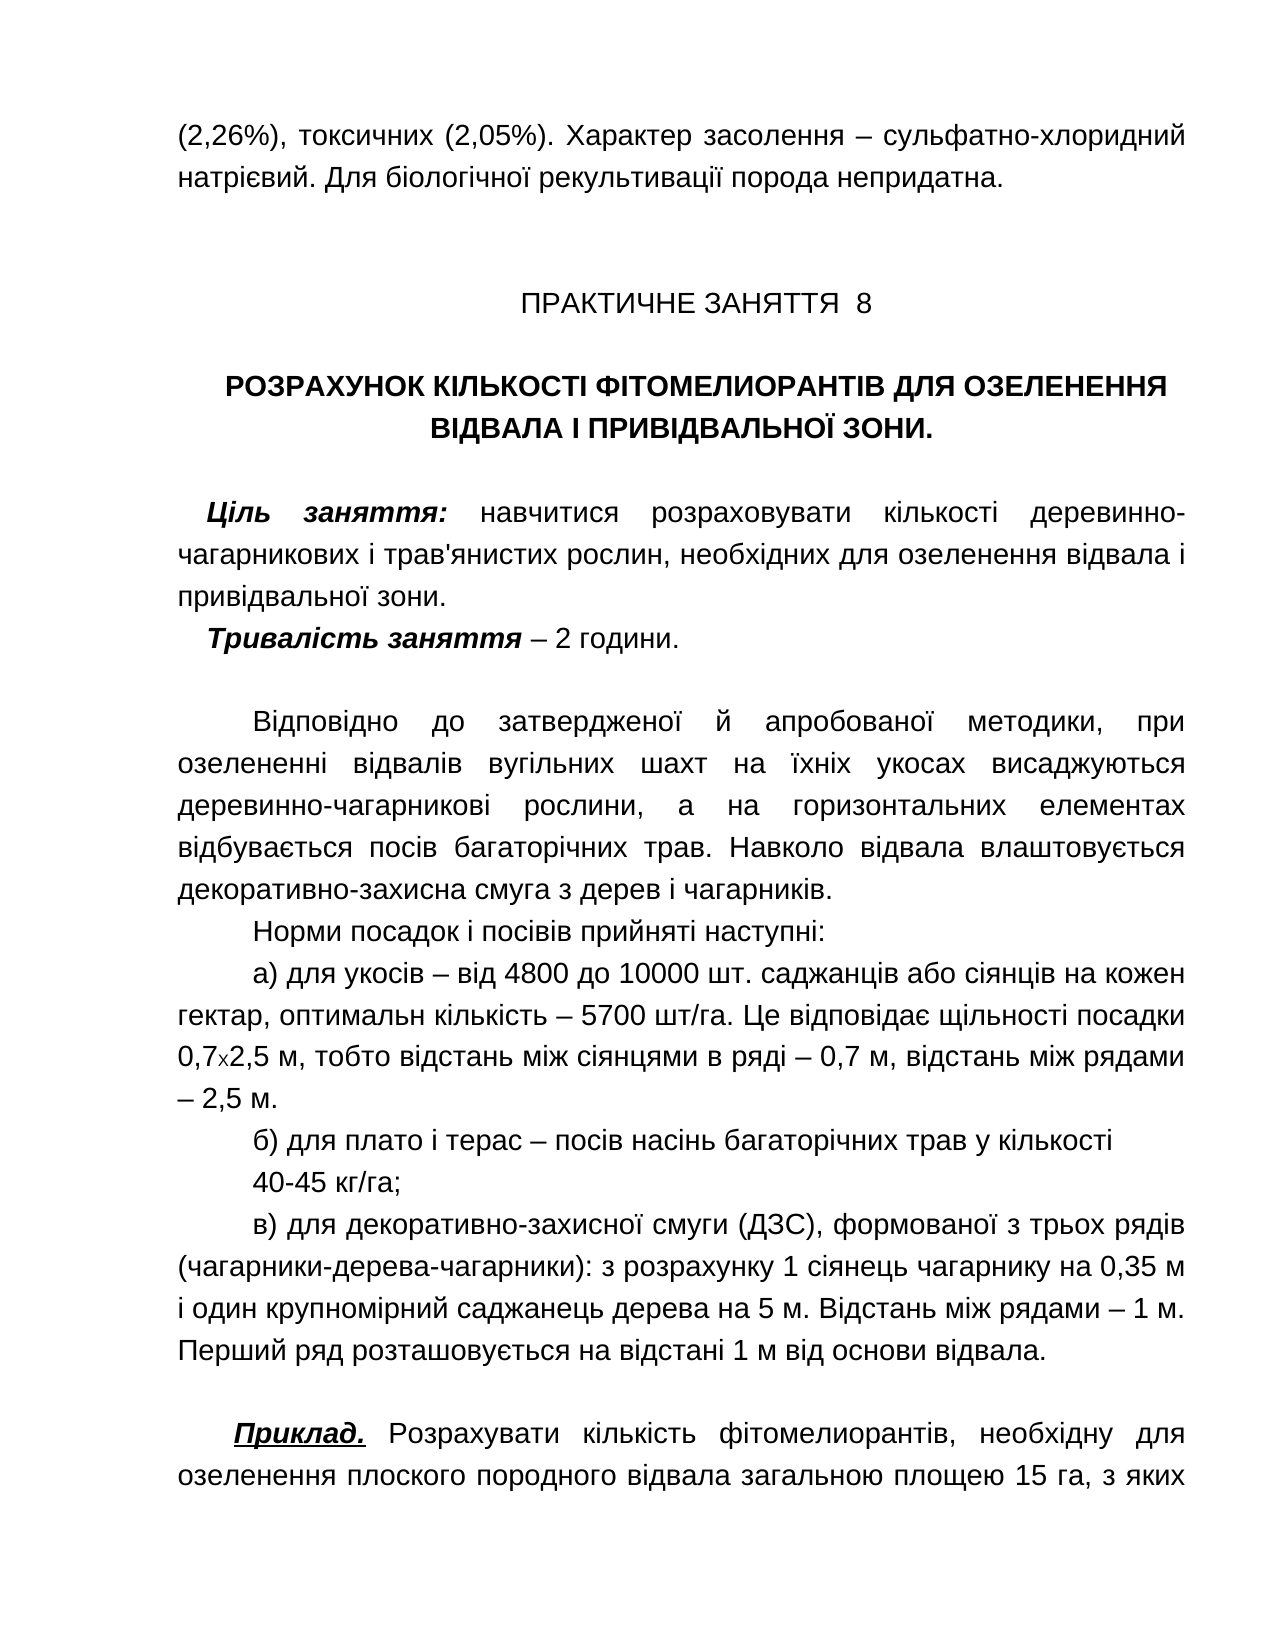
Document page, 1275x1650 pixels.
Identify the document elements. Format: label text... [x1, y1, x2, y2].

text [177, 1416, 1186, 1492]
text Тривалість заняття – 2 години. [177, 621, 1186, 654]
text в) для декоративно-захисної смуги (ДЗС), формованої з трьох рядів (чагарники-дерева-чагарники): з розрахунку 1 сіянець чагарнику на і один крупномірний саджанець дерева на . Відстань між рядами – . Перший ряд розташовується на відстані від основи відвала. [177, 1207, 1186, 1366]
text РОЗРАХУНОК КІЛЬКОСТІ ФІТОМЕЛИОРАНТІВ ДЛЯ ОЗЕЛЕНЕННЯ ВІДВАЛА І ПРИВІДВАЛЬНОЇ ЗОНИ. [177, 369, 1186, 445]
text б) для плато і терас – посів насінь багаторічних трав у кількості [177, 1123, 1186, 1157]
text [177, 118, 1186, 193]
text 40-45 кг/га; [177, 1165, 1186, 1198]
text Відповідно до затвердженої й апробованої методики, при озелененні відвалів вугільних шахт на їхніх укосах висаджуються деревинно-чагарникові рослини, а на горизонтальних елементах відбувається посів багаторічних трав. Навколо відвала влаштовується декоративно-захисна смуга з дерев і чагарників. [177, 704, 1186, 905]
text Норми посадок і посівів прийняті наступні: [177, 914, 1186, 947]
text а) для укосів – від 4800 до 10000 шт. саджанців або сіянців на кожен гектар, оптимальн кількість – 5700 шт/га. Це відповідає щільності посадки 0,7Х2,5 м, тобто відстань між сіянцями в ряді – , відстань між рядами – . [177, 956, 1186, 1115]
text ПРАКТИЧНЕ ЗАНЯТТЯ 8 [177, 286, 1186, 319]
text Ціль заняття: навчитися розраховувати кількості деревинно-чагарникових і трав'янистих рослин, необхідних для озеленення відвала і привідвальної зони. [177, 495, 1186, 612]
